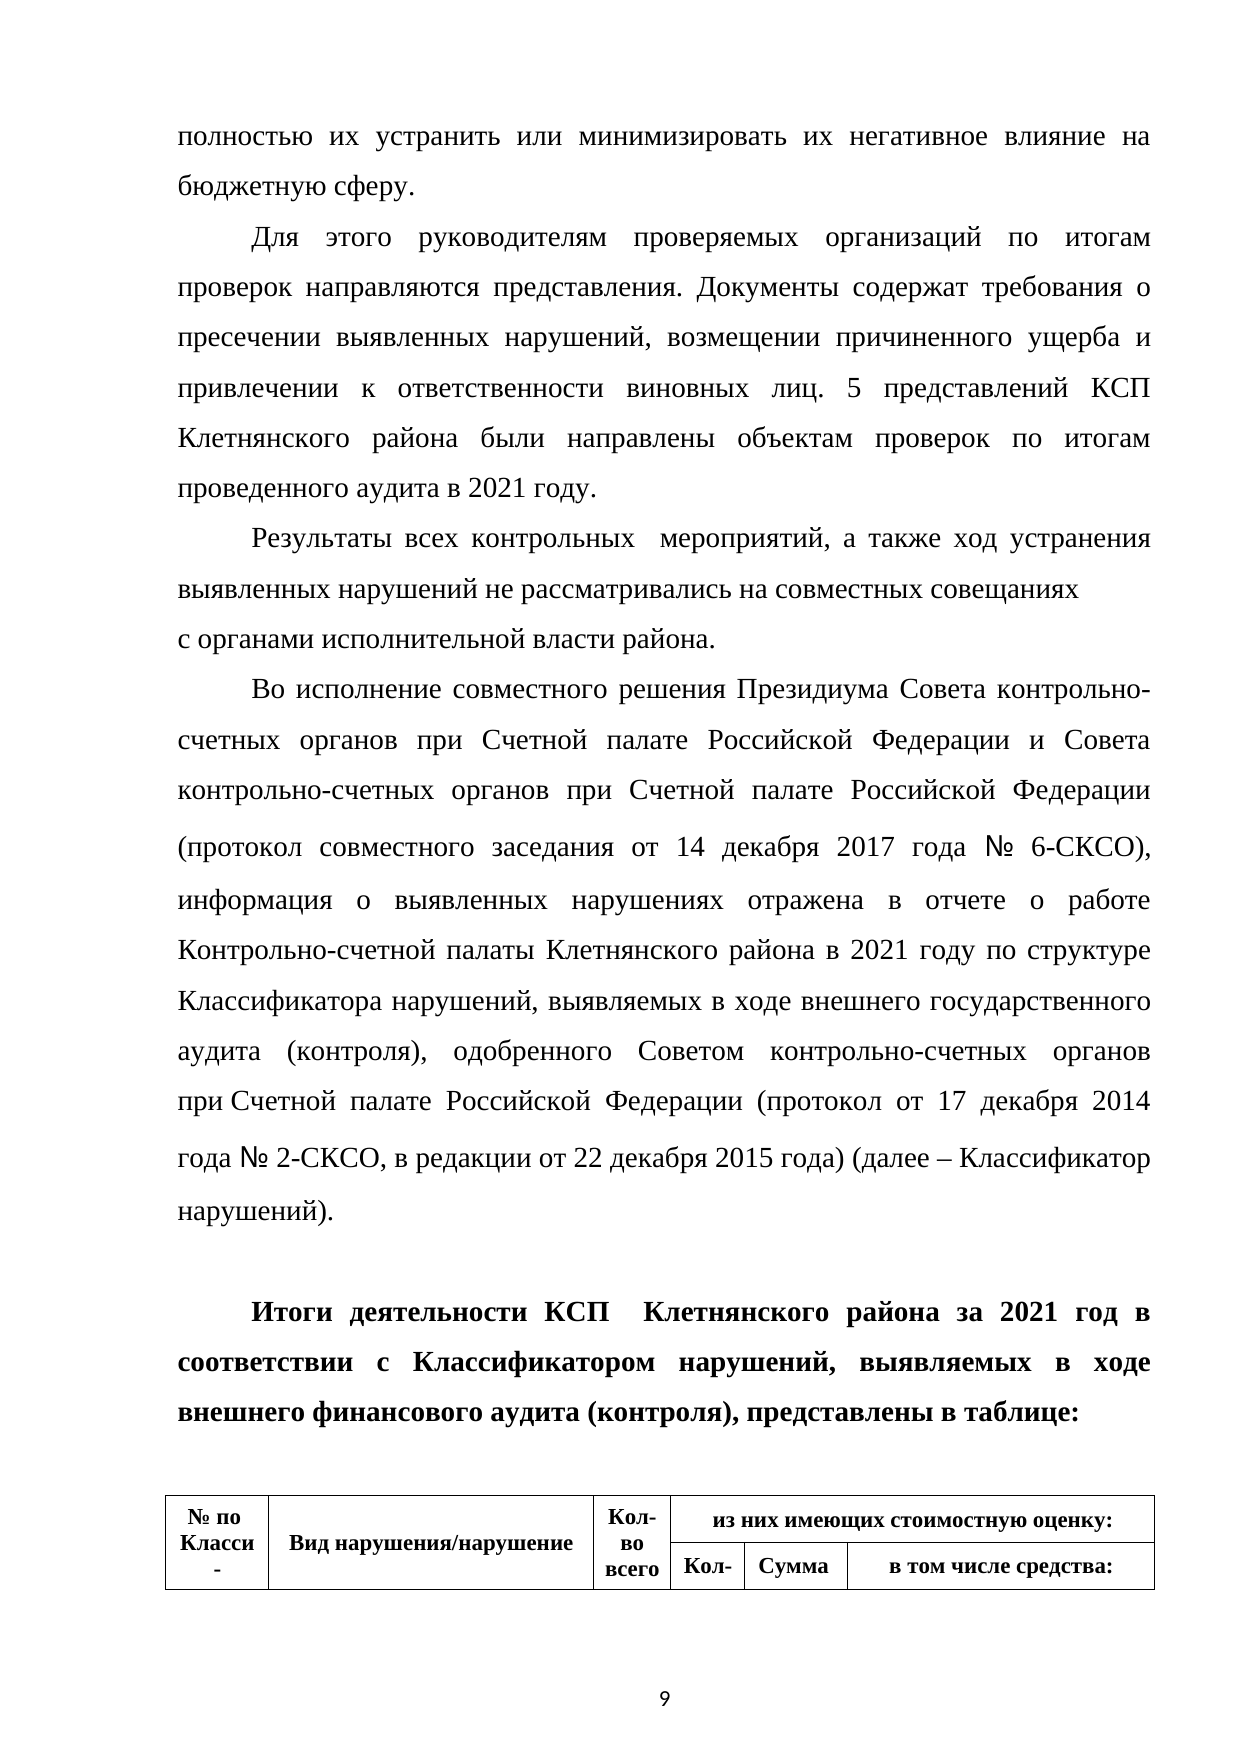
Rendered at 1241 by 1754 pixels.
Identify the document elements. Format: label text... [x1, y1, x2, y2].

text Для этого руководителям проверяемых организаций по итогам проверок направляются представления. Документы содержат требования о пресечении выявленных нарушений, возмещении причиненного ущерба и привлечении к ответственности виновных лиц. 5 представлений КСП Клетнянского района были направлены объектам проверок по итогам проведенного аудита в 2021 году. [177, 219, 1152, 504]
table_header Кол-во всего (ед.) [594, 1496, 670, 1589]
table_header № по Класси-фикатору наруше-ний [166, 1496, 268, 1589]
text Результаты всех контрольных мероприятий, а также ход устранения выявленных нарушений не рассматривались на совместных совещаниях [177, 521, 1152, 604]
text с органами исполнительной власти района. [177, 621, 1152, 655]
table_cell Сумма (тыс. рублей) [745, 1543, 847, 1589]
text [177, 118, 1152, 202]
table_header из них имеющих стоимостную оценку: [671, 1496, 1154, 1542]
table_header Вид нарушения/нарушение [269, 1496, 593, 1589]
text Итоги деятельности КСП Клетнянского района за 2021 год в соответствии с Классификатором нарушений, выявляемых в ходе внешнего финансового аудита (контроля), представлены в таблице: [177, 1294, 1152, 1428]
table_cell в том числе средства: [848, 1543, 1154, 1589]
table_cell Кол-во (ед.) [671, 1543, 744, 1589]
text Во исполнение совместного решения Президиума Совета контрольно-счетных органов при Счетной палате Российской Федерации и Совета контрольно-счетных органов при Счетной палате Российской Федерации (протокол совместного заседания от 14 декабря 2017 года № 6-СКСО), информация о выявленных нарушениях отражена в отчете о работе Контрольно-счетной палаты Клетнянского района в 2021 году по структуре Классификатора нарушений, выявляемых в ходе внешнего государственного аудита (контроля), одобренного Советом контрольно-счетных органов при Счетной палате Российской Федерации (протокол от 17 декабря 2014 года № 2-СКСО, в редакции от 22 декабря 2015 года) (далее – Классификатор нарушений). [177, 672, 1152, 1227]
